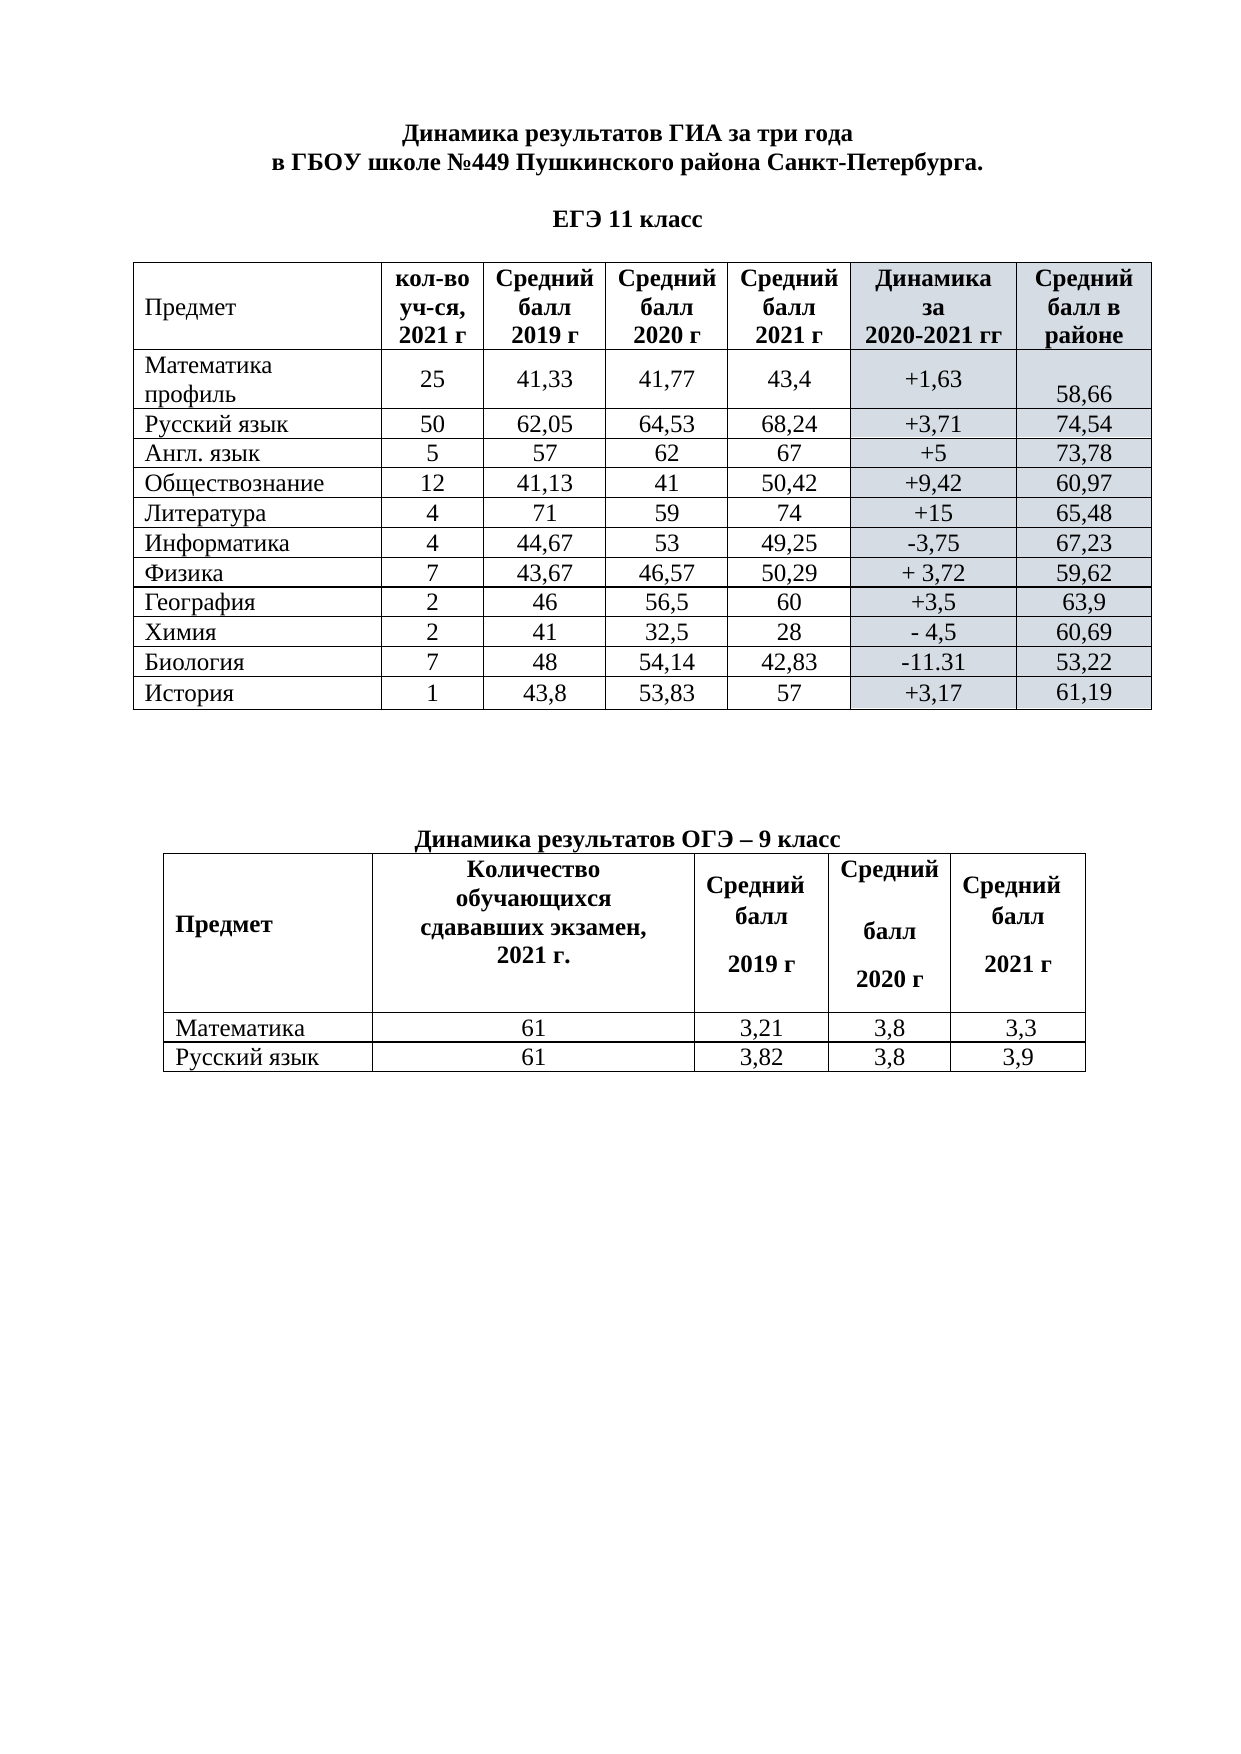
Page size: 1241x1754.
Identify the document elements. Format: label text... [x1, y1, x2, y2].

table_cell Математика [164, 1013, 372, 1041]
table_cell 28 [728, 617, 850, 646]
table_cell 50 [382, 409, 483, 437]
table_cell - 4,5 [851, 617, 1016, 646]
table_cell 7 [382, 647, 483, 676]
table_cell 4 [382, 498, 483, 527]
table_cell 2 [382, 588, 483, 616]
table_cell +1,63 [851, 350, 1016, 408]
table_cell 57 [728, 677, 850, 708]
table_cell +3,17 [851, 677, 1016, 708]
table_cell 41 [606, 468, 727, 497]
table_cell 3,9 [951, 1043, 1085, 1071]
table_cell 3,3 [951, 1013, 1085, 1041]
table_cell 61 [373, 1013, 694, 1041]
table_header Средний балл 2021 г [951, 854, 1085, 1012]
table_cell Обществознание [134, 468, 381, 497]
table_header Средний балл 2020 г [829, 854, 950, 1012]
table_cell 46,57 [606, 558, 727, 586]
table_cell + 3,72 [851, 558, 1016, 586]
table_cell 43,67 [484, 558, 605, 586]
table_header кол-во уч-ся, 2021 г [382, 263, 483, 349]
table_cell +5 [851, 439, 1016, 467]
table_cell 1 [382, 677, 483, 708]
table_cell -3,75 [851, 528, 1016, 557]
text ЕГЭ 11 класс [103, 204, 1152, 233]
table_cell 60 [728, 588, 850, 616]
table_cell Химия [134, 617, 381, 646]
table_header Средний балл 2021 г [728, 263, 850, 349]
table_cell Русский язык [164, 1043, 372, 1071]
table_cell 3,8 [829, 1043, 950, 1071]
table_cell 65,48 [1017, 498, 1151, 527]
table_header Количество обучающихся сдававших экзамен, 2021 г. [373, 854, 694, 1012]
table_cell Англ. язык [134, 439, 381, 467]
table_cell 53 [606, 528, 727, 557]
table_cell 5 [382, 439, 483, 467]
table_cell 46 [484, 588, 605, 616]
table_cell 3,21 [695, 1013, 828, 1041]
table_cell 43,8 [484, 677, 605, 708]
table_cell 3,82 [695, 1043, 828, 1071]
table_cell -11.31 [851, 647, 1016, 676]
table_cell 67 [728, 439, 850, 467]
table_cell 58,66 [1017, 350, 1151, 408]
table_cell +15 [851, 498, 1016, 527]
table_cell +9,42 [851, 468, 1016, 497]
table_cell 42,83 [728, 647, 850, 676]
table_cell 54,14 [606, 647, 727, 676]
table_header Предмет [134, 263, 381, 349]
table_cell 59,62 [1017, 558, 1151, 586]
table_cell Математика профиль [134, 350, 381, 408]
table_cell 41,13 [484, 468, 605, 497]
table_cell 50,29 [728, 558, 850, 586]
table_cell 56,5 [606, 588, 727, 616]
table_cell 57 [484, 439, 605, 467]
table_cell 3,8 [829, 1013, 950, 1041]
table_cell 2 [382, 617, 483, 646]
table_cell 67,23 [1017, 528, 1151, 557]
table_cell 41 [484, 617, 605, 646]
table_cell 74 [728, 498, 850, 527]
table_cell 7 [382, 558, 483, 586]
table_cell 44,67 [484, 528, 605, 557]
table_cell История [134, 677, 381, 708]
table_cell 48 [484, 647, 605, 676]
table_cell 74,54 [1017, 409, 1151, 437]
table_header Средний балл в районе [1017, 263, 1151, 349]
table_header Средний балл 2019 г [695, 854, 828, 1012]
table_cell Физика [134, 558, 381, 586]
table_cell 49,25 [728, 528, 850, 557]
table_cell 68,24 [728, 409, 850, 437]
text Динамика результатов ОГЭ – 9 класс [103, 824, 1152, 853]
table_cell 50,42 [728, 468, 850, 497]
table_cell 62 [606, 439, 727, 467]
table_cell 32,5 [606, 617, 727, 646]
table_cell 59 [606, 498, 727, 527]
table_cell 60,97 [1017, 468, 1151, 497]
table_cell 63,9 [1017, 588, 1151, 616]
table_cell 61,19 [1017, 677, 1151, 708]
table_cell 71 [484, 498, 605, 527]
table_cell 41,77 [606, 350, 727, 408]
table_header Динамика за 2020-2021 гг [851, 263, 1016, 349]
table_cell 12 [382, 468, 483, 497]
table_cell География [134, 588, 381, 616]
table_cell Биология [134, 647, 381, 676]
table_header Средний балл 2019 г [484, 263, 605, 349]
table_cell 60,69 [1017, 617, 1151, 646]
table_cell Русский язык [134, 409, 381, 437]
table_cell 73,78 [1017, 439, 1151, 467]
table_cell 62,05 [484, 409, 605, 437]
table_cell 4 [382, 528, 483, 557]
table_header Предмет [164, 854, 372, 1012]
text в ГБОУ школе №449 Пушкинского района Санкт-Петербурга. [103, 147, 1152, 176]
table_cell 53,83 [606, 677, 727, 708]
table_cell 43,4 [728, 350, 850, 408]
text Динамика результатов ГИА за три года [103, 118, 1152, 147]
table_cell 61 [373, 1043, 694, 1071]
table_cell Информатика [134, 528, 381, 557]
table_cell +3,5 [851, 588, 1016, 616]
table_cell 25 [382, 350, 483, 408]
table_cell 41,33 [484, 350, 605, 408]
table_cell 64,53 [606, 409, 727, 437]
table_header Средний балл 2020 г [606, 263, 727, 349]
table_cell +3,71 [851, 409, 1016, 437]
table_cell 53,22 [1017, 647, 1151, 676]
table_cell Литература [134, 498, 381, 527]
